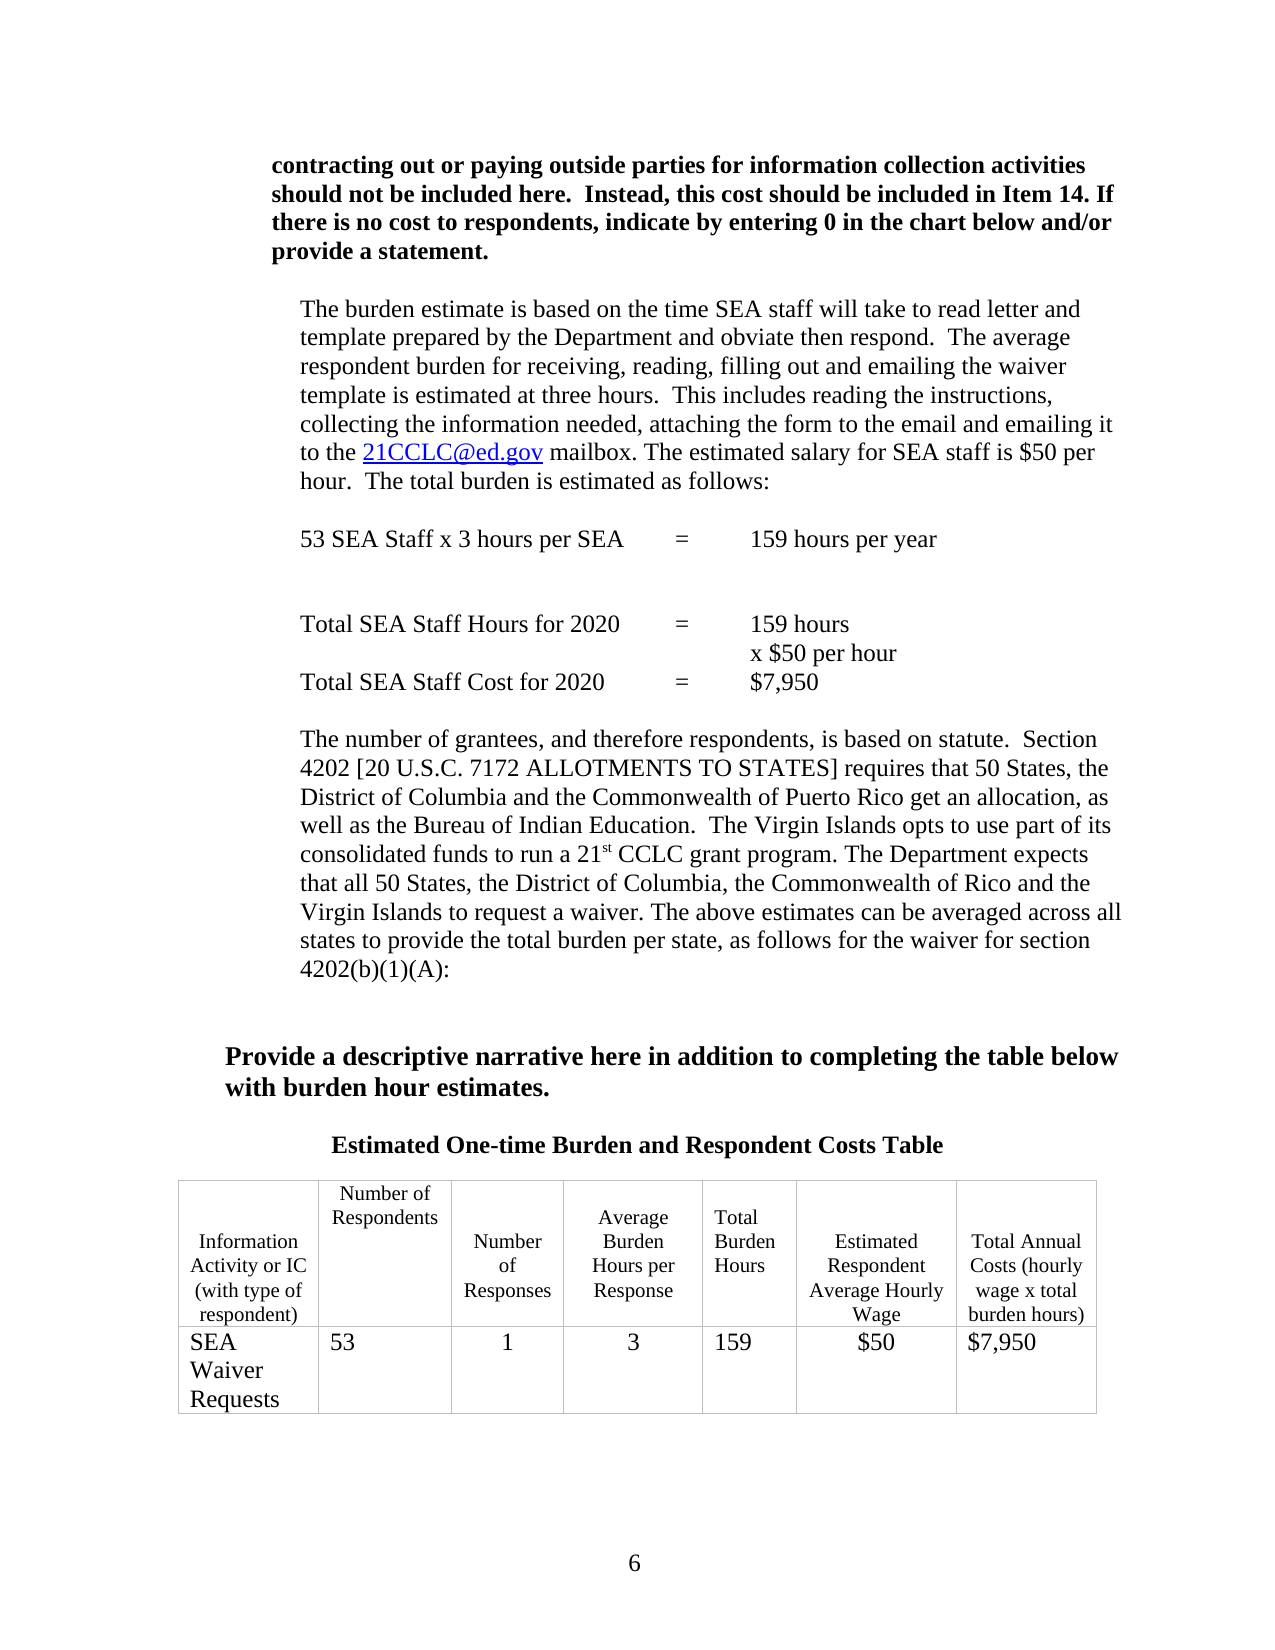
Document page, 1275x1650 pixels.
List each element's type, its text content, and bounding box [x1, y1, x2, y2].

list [234, 150, 1125, 265]
table_cell SEA Waiver Requests [179, 1327, 318, 1413]
table_cell $7,950 [957, 1327, 1096, 1413]
table_cell 1 [452, 1327, 563, 1413]
list Total SEA Staff Cost for 2020 = $7,950 [225, 667, 1125, 695]
table_header Average Burden Hours per Response [564, 1181, 702, 1326]
table_cell $50 [797, 1327, 956, 1413]
text Estimated One-time Burden and Respondent Costs Table [150, 1131, 1125, 1159]
table_cell 3 [564, 1327, 702, 1413]
list 53 SEA Staff x 3 hours per SEA = 159 hours per year [225, 524, 1125, 552]
list x $50 per hour [225, 638, 1125, 667]
text The burden estimate is based on the time SEA staff will take to read letter and template prepared by the Department and obviate then respond. The average respondent burden for receiving, reading, filling out and emailing the waiver template is estimated at three hours. This includes reading the instructions, collecting the information needed, attaching the form to the email and emailing it to the 21CCLC@ed.gov mailbox. The estimated salary for SEA staff is $50 per hour. The total burden is estimated as follows: [300, 294, 1125, 495]
table_header Number of Responses [452, 1181, 563, 1326]
table_header Information Activity or IC (with type of respondent) [179, 1181, 318, 1326]
table_header Number of Respondents [319, 1181, 451, 1326]
list Provide a descriptive narrative here in addition to completing the table below with burden hour estimates. [225, 1039, 1125, 1102]
table_header Estimated Respondent Average Hourly Wage [797, 1181, 956, 1326]
table_cell 159 [703, 1327, 796, 1413]
table_header Total Burden Hours [703, 1181, 796, 1326]
list The number of grantees, and therefore respondents, is based on statute. Section 4202 [20 U.S.C. 7172 ALLOTMENTS TO STATES] requires that 50 States, the District of Columbia and the Commonwealth of Puerto Rico get an allocation, as well as the Bureau of Indian Education. The Virgin Islands opts to use part of its consolidated funds to run a 21st CCLC grant program. The Department expects that all 50 States, the District of Columbia, the Commonwealth of Rico and the Virgin Islands to request a waiver. The above estimates can be averaged across all states to provide the total burden per state, as follows for the waiver for section 4202(b)(1)(A): [300, 724, 1125, 983]
table_cell 53 [319, 1327, 451, 1413]
list Total SEA Staff Hours for 2020 = 159 hours [225, 609, 1125, 638]
table_header Total Annual Costs (hourly wage x total burden hours) [957, 1181, 1096, 1326]
